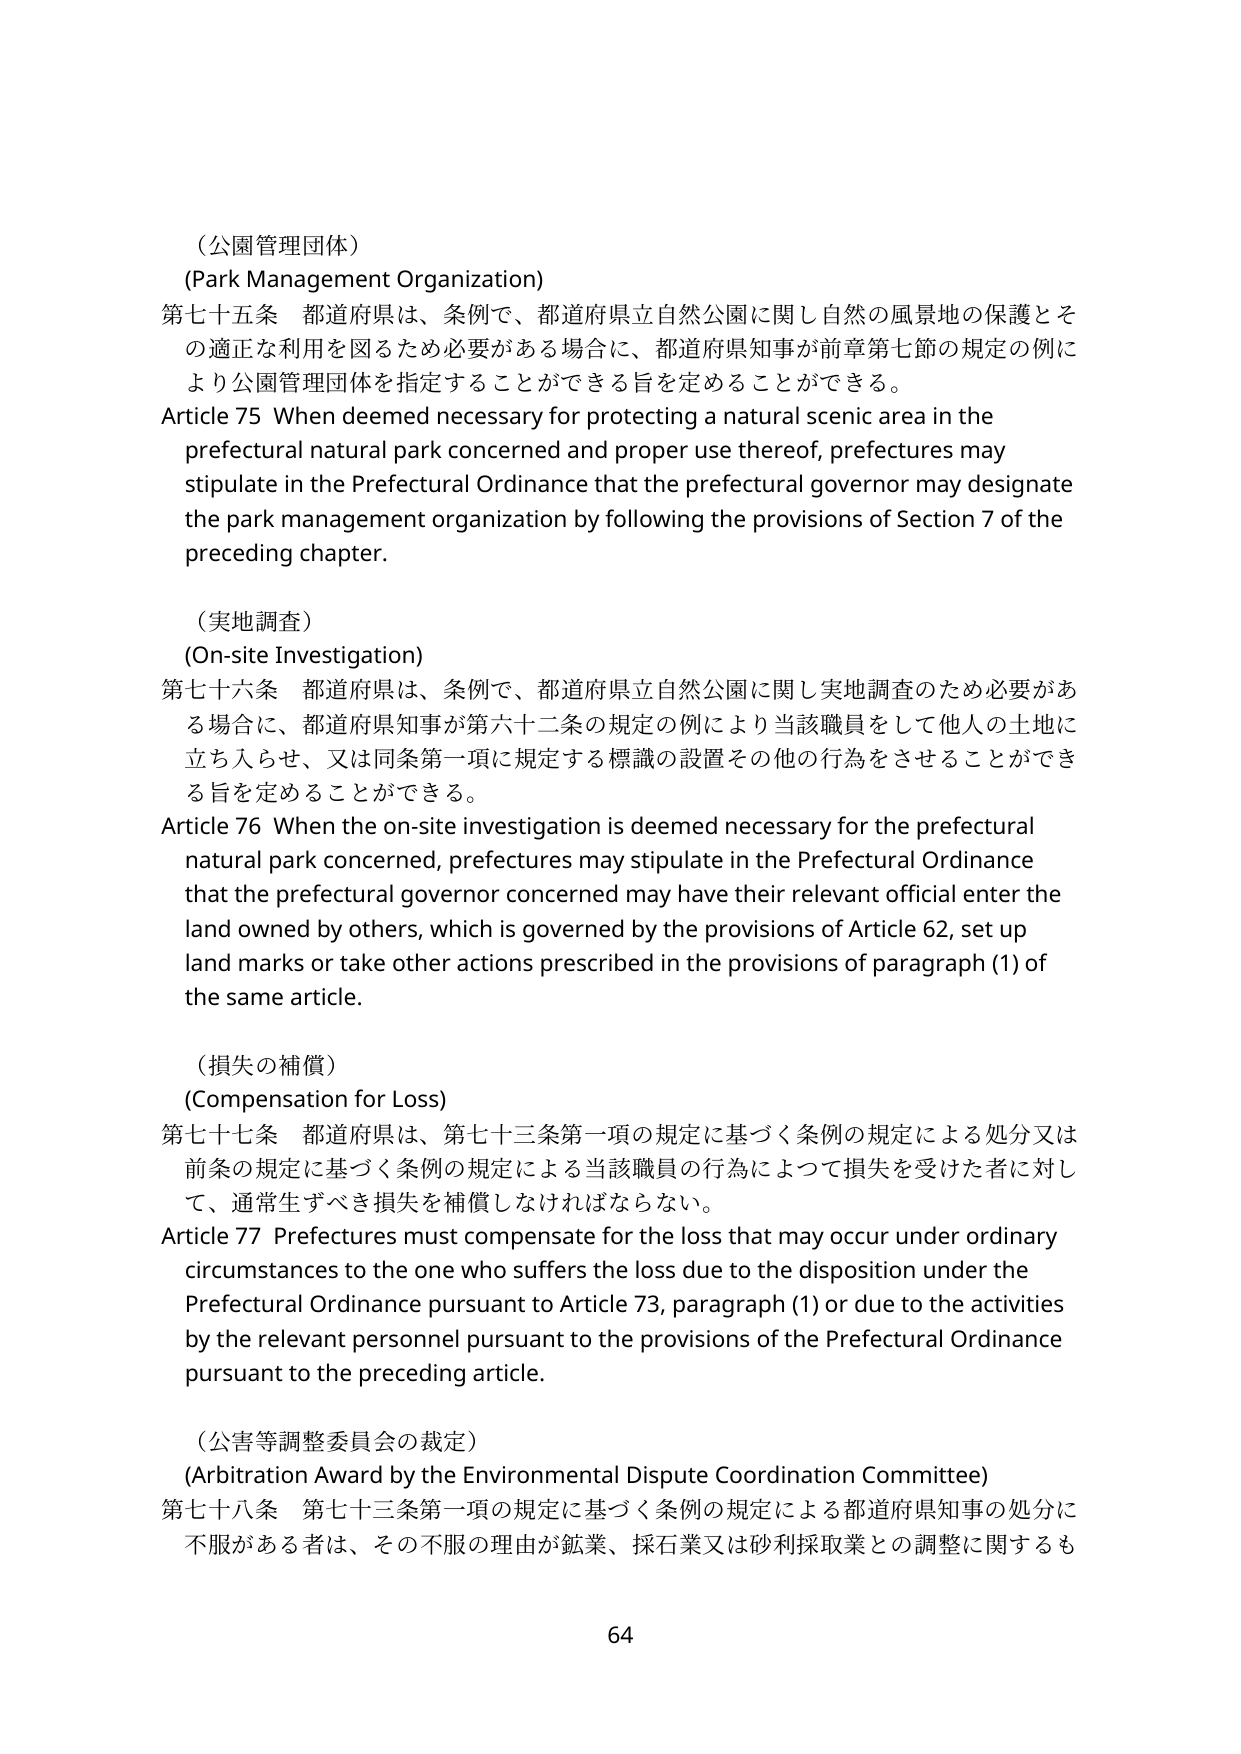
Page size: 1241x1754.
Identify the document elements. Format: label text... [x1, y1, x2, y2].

text (Arbitration Award by the Environmental Dispute Coordination Committee) [184, 1458, 1079, 1492]
text (On-site Investigation) [184, 638, 1079, 672]
text （公害等調整委員会の裁定） [184, 1424, 1079, 1458]
text （公園管理団体） [184, 228, 1079, 262]
text （実地調査） [184, 604, 1079, 638]
text 第七十六条 都道府県は、条例で、都道府県立自然公園に関し実地調査のため必要がある場合に、都道府県知事が第六十二条の規定の例により当該職員をして他人の土地に立ち入らせ、又は同条第一項に規定する標識の設置その他の行為をさせることができる旨を定めることができる。 [161, 672, 1079, 809]
text 第七十七条 都道府県は、第七十三条第一項の規定に基づく条例の規定による処分又は前条の規定に基づく条例の規定による当該職員の行為によつて損失を受けた者に対して、通常生ずべき損失を補償しなければならない。 [161, 1116, 1079, 1219]
text (Compensation for Loss) [184, 1082, 1079, 1116]
text （損失の補償） [184, 1048, 1079, 1082]
text Article 75 When deemed necessary for protecting a natural scenic area in the prefectural natural park concerned and proper use thereof, prefectures may stipulate in the Prefectural Ordinance that the prefectural governor may designate the park management organization by following the provisions of Section 7 of the preceding chapter. [161, 399, 1079, 569]
text Article 76 When the on-site investigation is deemed necessary for the prefectural natural park concerned, prefectures may stipulate in the Prefectural Ordinance that the prefectural governor concerned may have their relevant official enter the land owned by others, which is governed by the provisions of Article 62, set up land marks or take other actions prescribed in the provisions of paragraph (1) of the same article. [161, 809, 1079, 1014]
text Article 77 Prefectures must compensate for the loss that may occur under ordinary circumstances to the one who suffers the loss due to the disposition under the Prefectural Ordinance pursuant to Article 73, paragraph (1) or due to the activities by the relevant personnel pursuant to the provisions of the Prefectural Ordinance pursuant to the preceding article. [161, 1219, 1079, 1389]
text (Park Management Organization) [184, 262, 1079, 296]
text 第七十五条 都道府県は、条例で、都道府県立自然公園に関し自然の風景地の保護とその適正な利用を図るため必要がある場合に、都道府県知事が前章第七節の規定の例により公園管理団体を指定することができる旨を定めることができる。 [161, 296, 1079, 399]
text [161, 1492, 1079, 1560]
